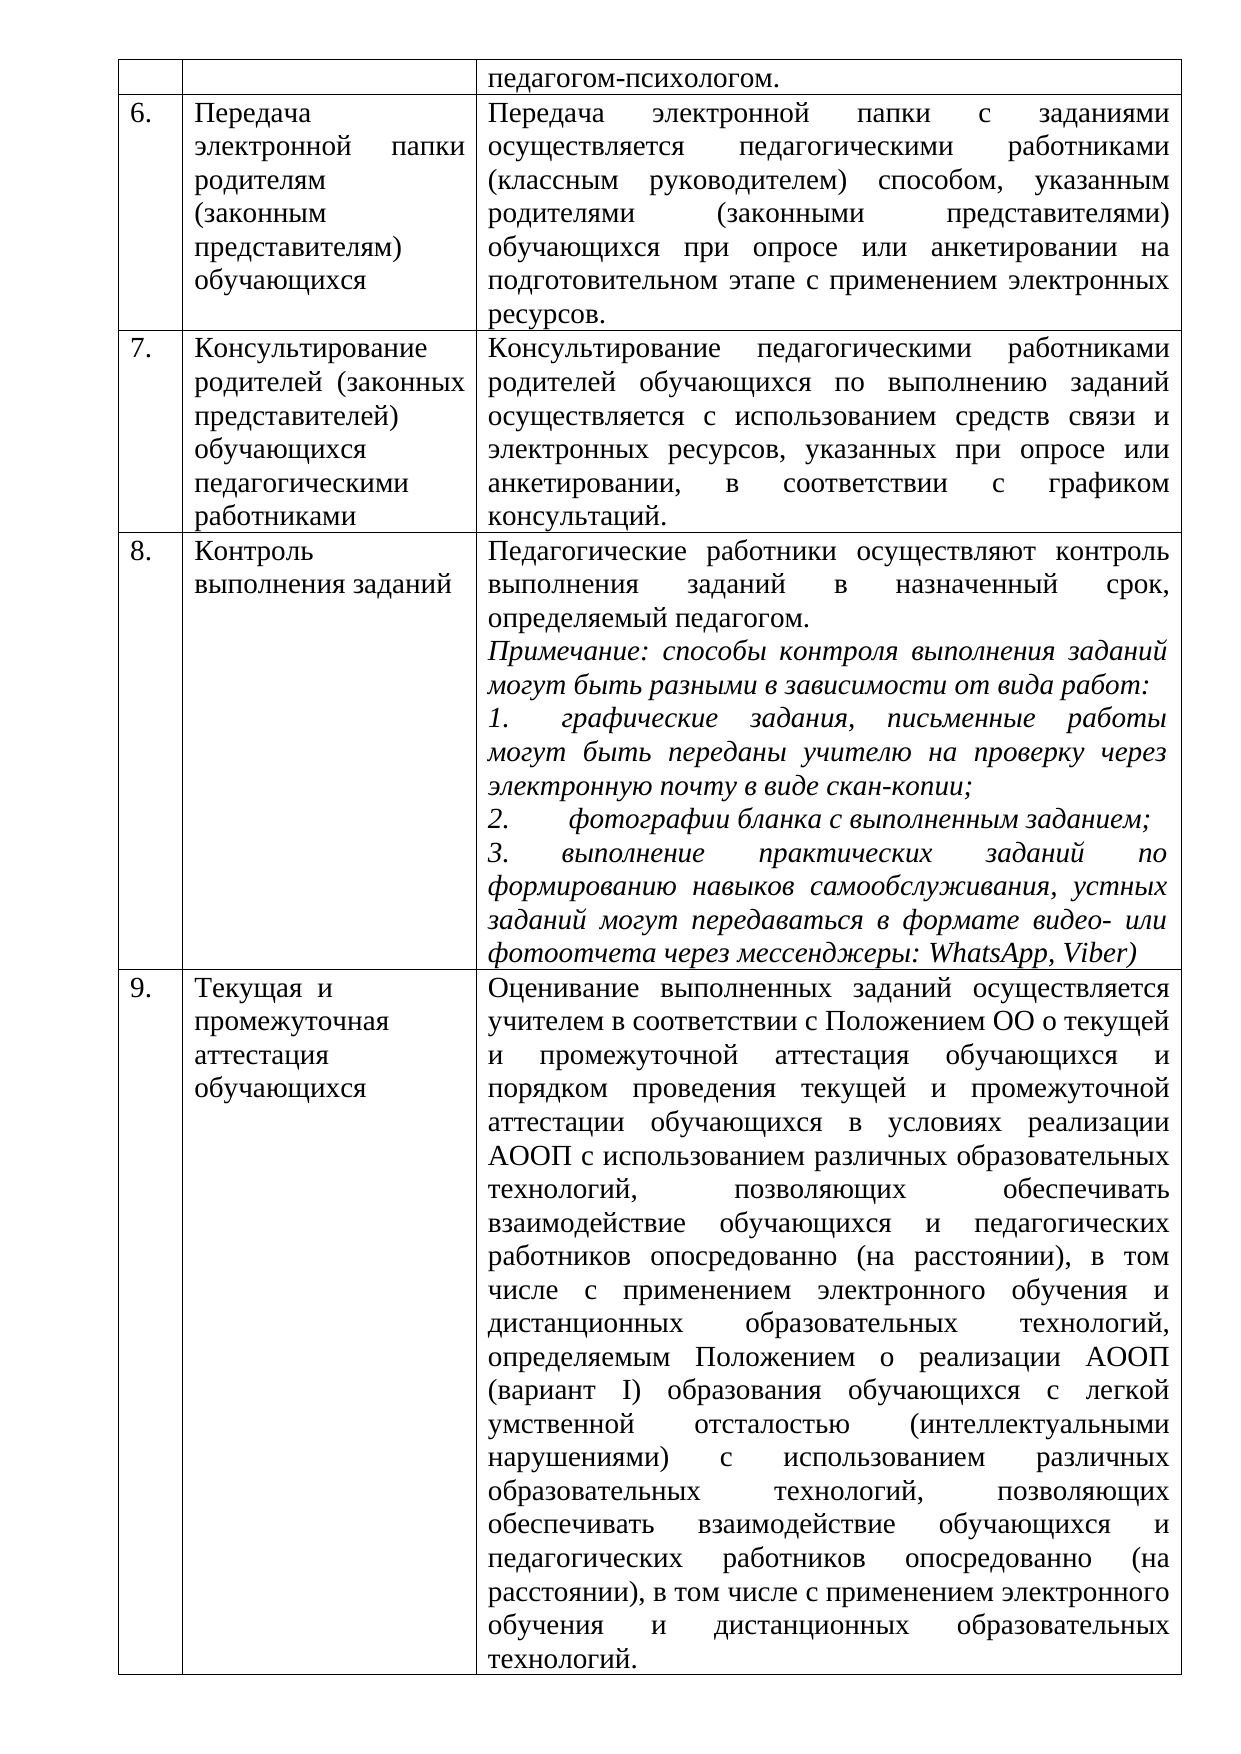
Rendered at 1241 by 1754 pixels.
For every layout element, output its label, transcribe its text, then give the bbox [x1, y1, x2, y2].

table_cell Педагогические работники осуществляют контроль выполнения заданий в назначенный срок, определяемый педагогом. Примечание: способы контроля выполнения заданий могут быть разными в зависимости от вида работ: графические задания, письменные работы могут быть переданы учителю на проверку через электронную почту в виде скан-копии; фотографии бланка с выполненным заданием; выполнение практических заданий по формированию навыков самообслуживания, устных заданий могут передаваться в формате видео- или фотоотчета через мессенджеры: WhatsApp, Viber) [477, 533, 1181, 969]
table_cell 5. [119, 60, 182, 94]
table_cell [183, 60, 476, 94]
table_cell Консультирование родителей (законных представителей) обучающихся педагогическими работниками [183, 331, 476, 532]
table_cell Передача электронной папки родителям (законным представителям) обучающихся [183, 95, 476, 329]
table_cell Консультирование педагогическими работниками родителей обучающихся по выполнению заданий осуществляется с использованием средств связи и электронных ресурсов, указанных при опросе или анкетировании, в соответствии с графиком консультаций. [477, 331, 1181, 532]
table_cell Текущая и промежуточная аттестация обучающихся [183, 970, 476, 1674]
table_cell Оценивание выполненных заданий осуществляется учителем в соответствии с Положением ОО о текущей и промежуточной аттестация обучающихся и порядком проведения текущей и промежуточной аттестации обучающихся в условиях реализации АООП с использованием различных образовательных технологий, позволяющих обеспечивать взаимодействие обучающихся и педагогических работников опосредованно (на расстоянии), в том числе с применением электронного обучения и дистанционных образовательных технологий, определяемым Положением о реализации АООП (вариант I) образования обучающихся с легкой умственной отсталостью (интеллектуальными нарушениями) с использованием различных образовательных технологий, позволяющих обеспечивать взаимодействие обучающихся и педагогических работников опосредованно (на расстоянии), в том числе с применением электронного обучения и дистанционных образовательных технологий. [477, 970, 1181, 1674]
table_cell 8. [119, 533, 182, 969]
table_cell Передача электронной папки с заданиями осуществляется педагогическими работниками (классным руководителем) способом, указанным родителями (законными представителями) обучающихся при опросе или анкетировании на подготовительном этапе с применением электронных ресурсов. [477, 95, 1181, 329]
table_cell 9. [119, 970, 182, 1674]
table_cell 7. [119, 331, 182, 532]
table_cell 6. [119, 95, 182, 329]
table_cell Контроль выполнения заданий [183, 533, 476, 969]
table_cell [477, 60, 1181, 94]
